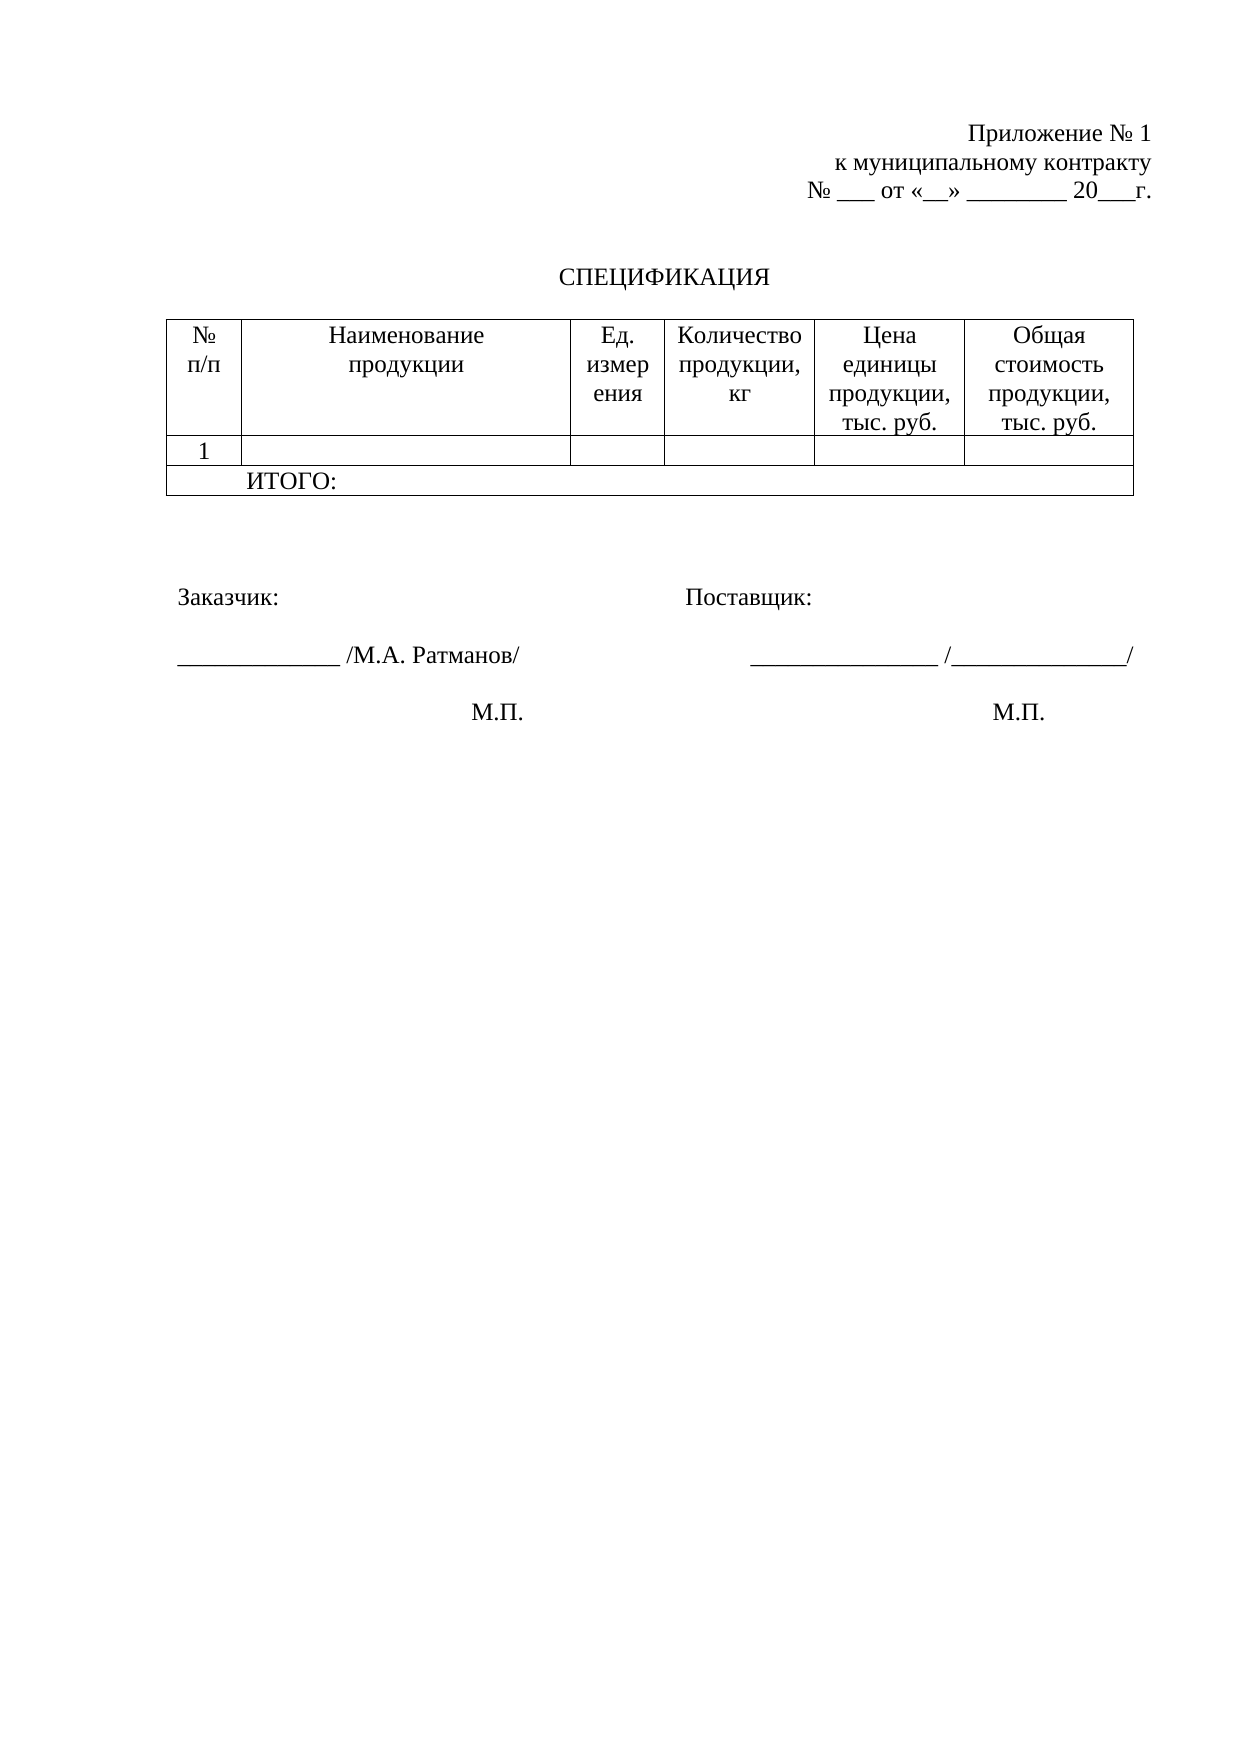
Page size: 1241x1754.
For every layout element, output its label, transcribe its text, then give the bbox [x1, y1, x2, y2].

table_cell [965, 436, 1133, 465]
table_header Наименование продукции [242, 320, 570, 435]
table_header Ед. измерения [571, 320, 664, 435]
table_cell [665, 436, 814, 465]
text М.П. М.П. [177, 697, 1152, 726]
table_header Цена единицы продукции, тыс. руб. [815, 320, 964, 435]
table_header Количество продукции, кг [665, 320, 814, 435]
table_cell [815, 436, 964, 465]
table_cell [242, 436, 570, 465]
table_cell ИТОГО: [167, 466, 1133, 495]
text Заказчик: Поставщик: [177, 582, 1152, 611]
text СПЕЦИФИКАЦИЯ [177, 262, 1152, 291]
table_header № п/п [167, 320, 241, 435]
table_cell [571, 436, 664, 465]
text Приложение № 1 [177, 118, 1152, 147]
table_header Общая стоимость продукции, тыс. руб. [965, 320, 1133, 435]
table_cell 1 [167, 436, 241, 465]
text _____________ /М.А. Ратманов/ _______________ /______________/ [177, 640, 1152, 668]
text к муниципальному контракту [177, 147, 1152, 176]
text № ___ от «__» ________ 20___г. [177, 176, 1152, 204]
